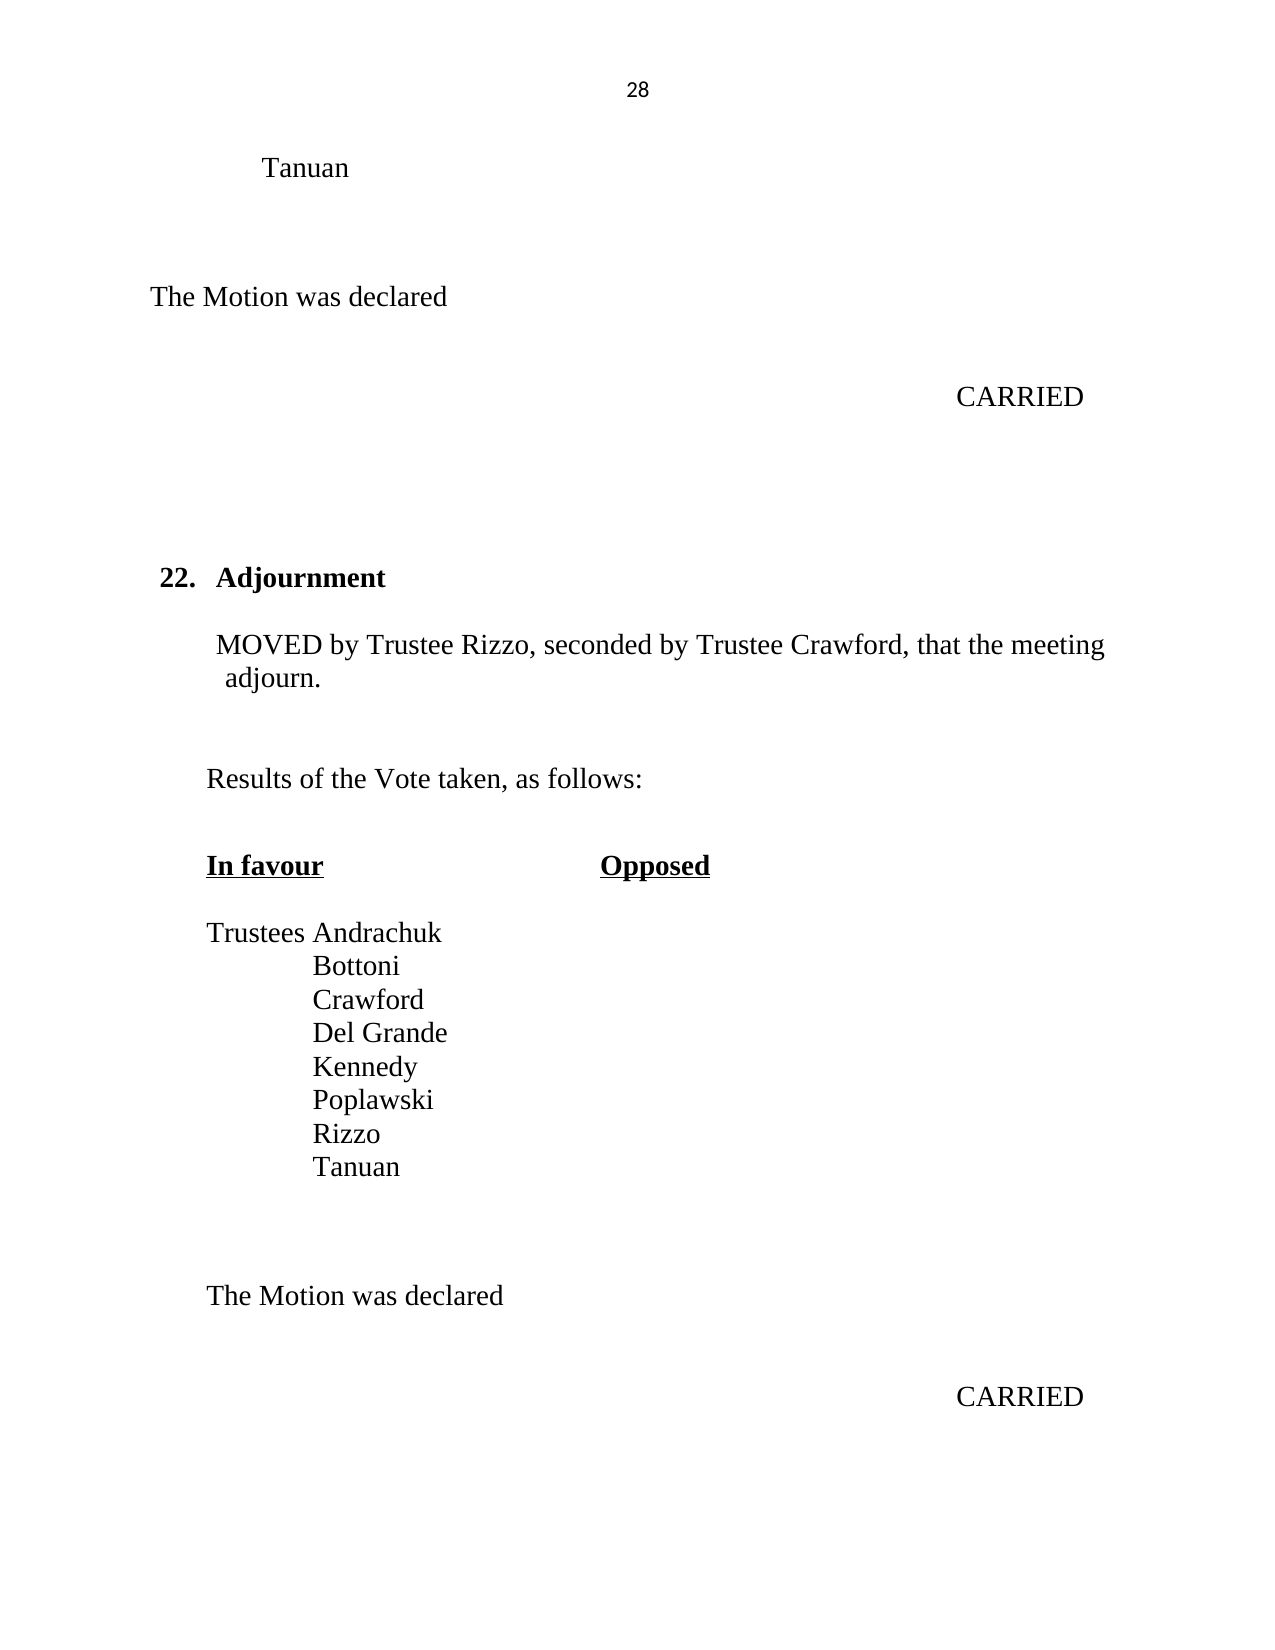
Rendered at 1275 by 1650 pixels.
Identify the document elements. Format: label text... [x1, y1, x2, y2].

text Results of the Vote taken, as follows: [206, 761, 1125, 795]
text Del Grande [150, 1015, 1125, 1049]
text MOVED by Trustee Rizzo, seconded by Trustee Crawford, that the meeting adjourn. [216, 627, 1125, 694]
text In favour Opposed [206, 848, 1125, 881]
text 22. Adjournment [159, 560, 1125, 593]
text CARRIED [956, 1379, 1125, 1412]
text Trustees Andrachuk [150, 915, 1125, 948]
text The Motion was declared [206, 1278, 1125, 1312]
text The Motion was declared [150, 279, 1125, 312]
text Tanuan [150, 1149, 1125, 1183]
text Poplawski [225, 1082, 1125, 1116]
text Kennedy [150, 1049, 1125, 1082]
text Rizzo [150, 1116, 1125, 1149]
text CARRIED [956, 379, 1125, 413]
text Bottoni [150, 948, 1125, 982]
text Crawford [150, 982, 1125, 1015]
text Tanuan [150, 150, 1125, 183]
